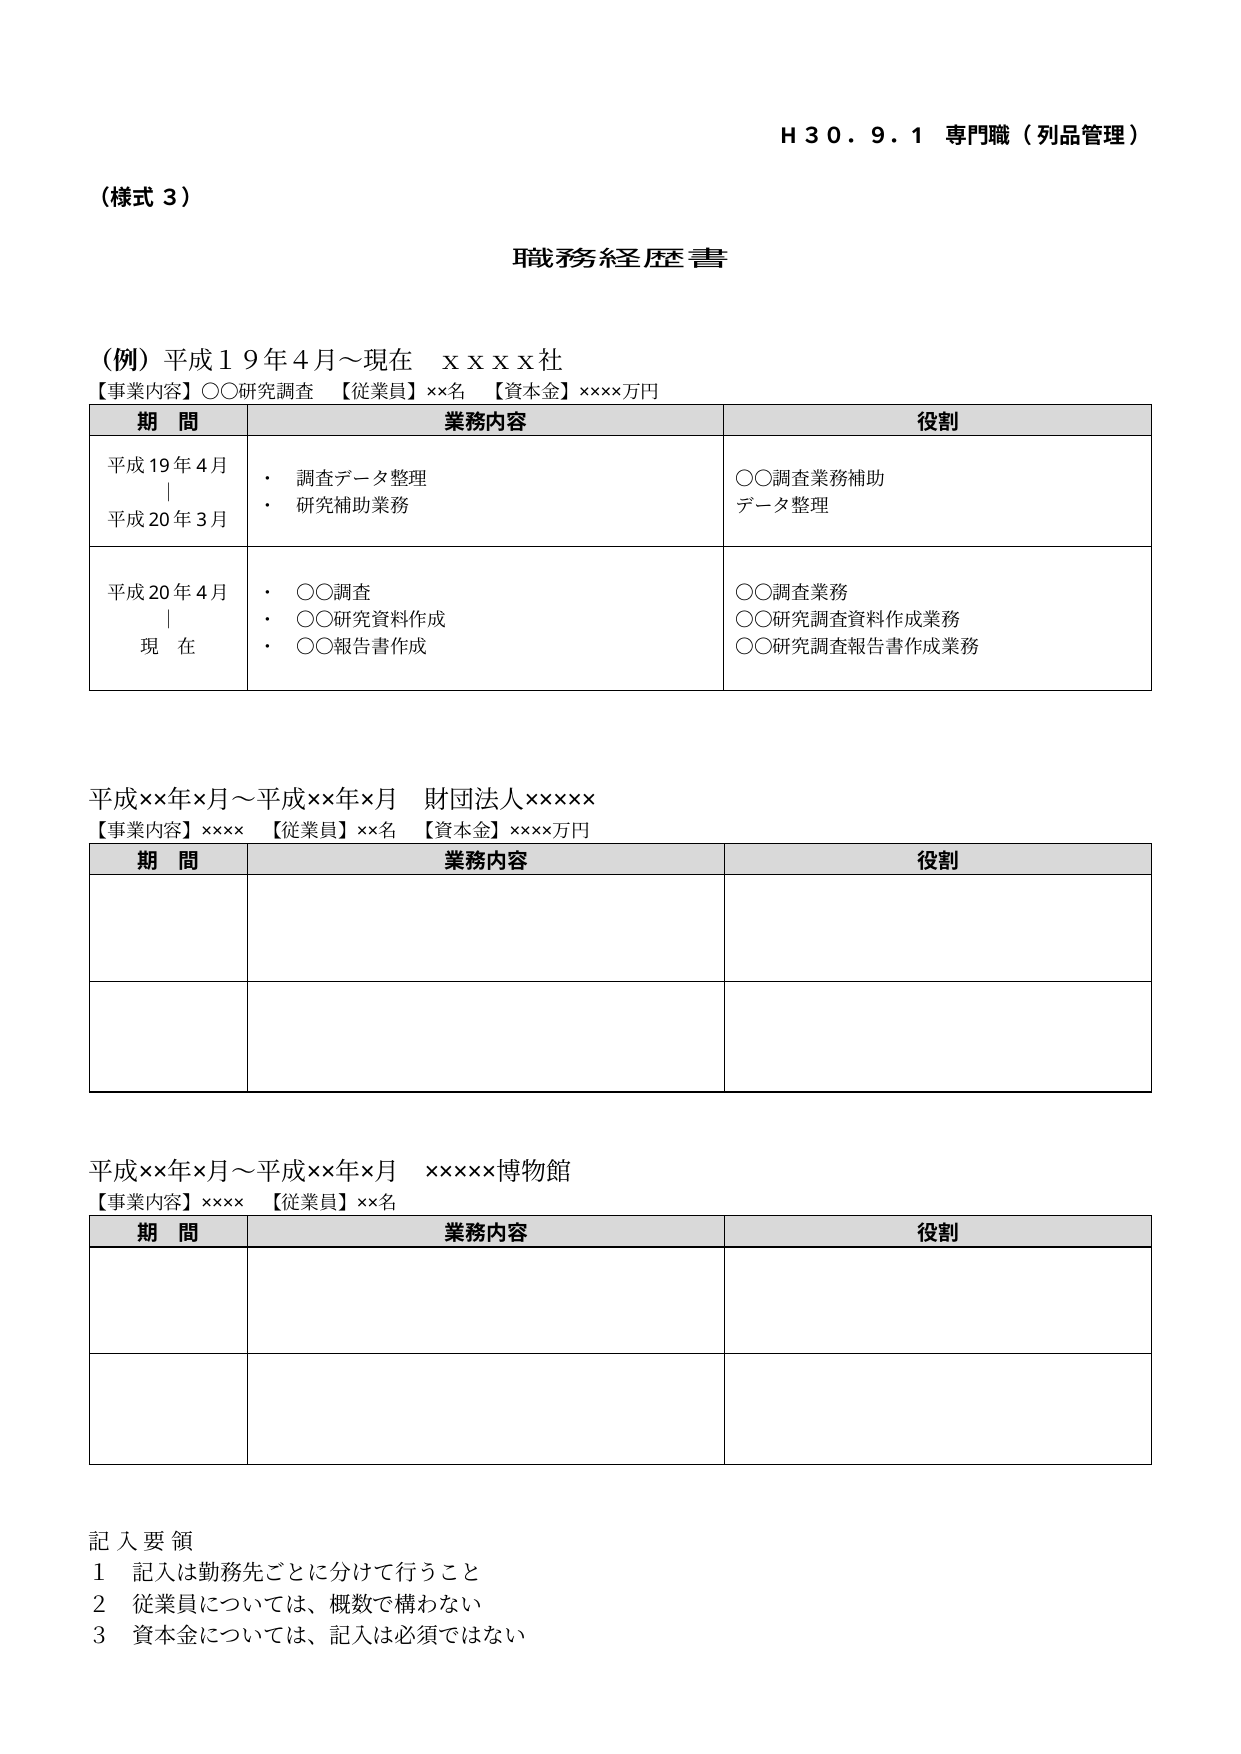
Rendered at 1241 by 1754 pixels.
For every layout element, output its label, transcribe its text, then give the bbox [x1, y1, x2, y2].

table_header 業務内容 [248, 844, 724, 874]
text 職務経歴書 [89, 241, 1152, 273]
table_header 役割 [724, 405, 1151, 435]
table_cell [90, 1354, 247, 1463]
text （様式 ３） [89, 180, 1152, 211]
table_cell [248, 1354, 724, 1463]
table_cell 平成20年4月 ｜ 現 在 [90, 547, 247, 690]
text 【事業内容】×××× 【従業員】××名 【資本金】××××万円 [89, 816, 1152, 843]
table_header 役割 [725, 844, 1151, 874]
text 平成××年×月～平成××年×月 ×××××博物館 [89, 1152, 1152, 1188]
table_cell [248, 982, 724, 1091]
table_cell 〇〇調査業務補助 データ整理 [724, 436, 1151, 546]
table_cell [725, 1354, 1151, 1463]
table_cell [725, 1248, 1151, 1352]
table_cell [90, 875, 247, 981]
table_cell 調査データ整理 研究補助業務 [248, 436, 723, 546]
table_header 業務内容 [248, 405, 723, 435]
text ３ 資本金については、記入は必須ではない [89, 1618, 1152, 1650]
table_cell 平成19年4月 ｜ 平成20年3月 [90, 436, 247, 546]
text （例）平成１９年４月～現在 ｘｘｘｘ社 [89, 341, 1152, 377]
table_header 業務内容 [248, 1216, 724, 1246]
text H３０．９．1 専門職（ 列品管理 ） [89, 118, 1152, 150]
text 【事業内容】×××× 【従業員】××名 [89, 1188, 1152, 1215]
table_cell 〇〇調査 〇〇研究資料作成 〇〇報告書作成 [248, 547, 723, 690]
table_cell 〇〇調査業務 〇〇研究調査資料作成業務 〇〇研究調査報告書作成業務 [724, 547, 1151, 690]
text 記 入 要 領 [89, 1524, 1152, 1556]
table_cell [248, 1248, 724, 1352]
table_cell [90, 1248, 247, 1352]
table_cell [725, 875, 1151, 981]
table_cell [248, 875, 724, 981]
text 【事業内容】〇〇研究調査 【従業員】××名 【資本金】××××万円 [89, 377, 1152, 404]
table_cell [90, 982, 247, 1091]
table_header 期 間 [90, 1216, 247, 1246]
table_header 期 間 [90, 405, 247, 435]
table_cell [725, 982, 1151, 1091]
text 平成××年×月～平成××年×月 財団法人××××× [89, 780, 1152, 816]
table_header 期 間 [90, 844, 247, 874]
table_header 役割 [725, 1216, 1151, 1246]
text ２ 従業員については、概数で構わない [89, 1587, 1152, 1618]
text １ 記入は勤務先ごとに分けて行うこと [89, 1556, 1152, 1587]
